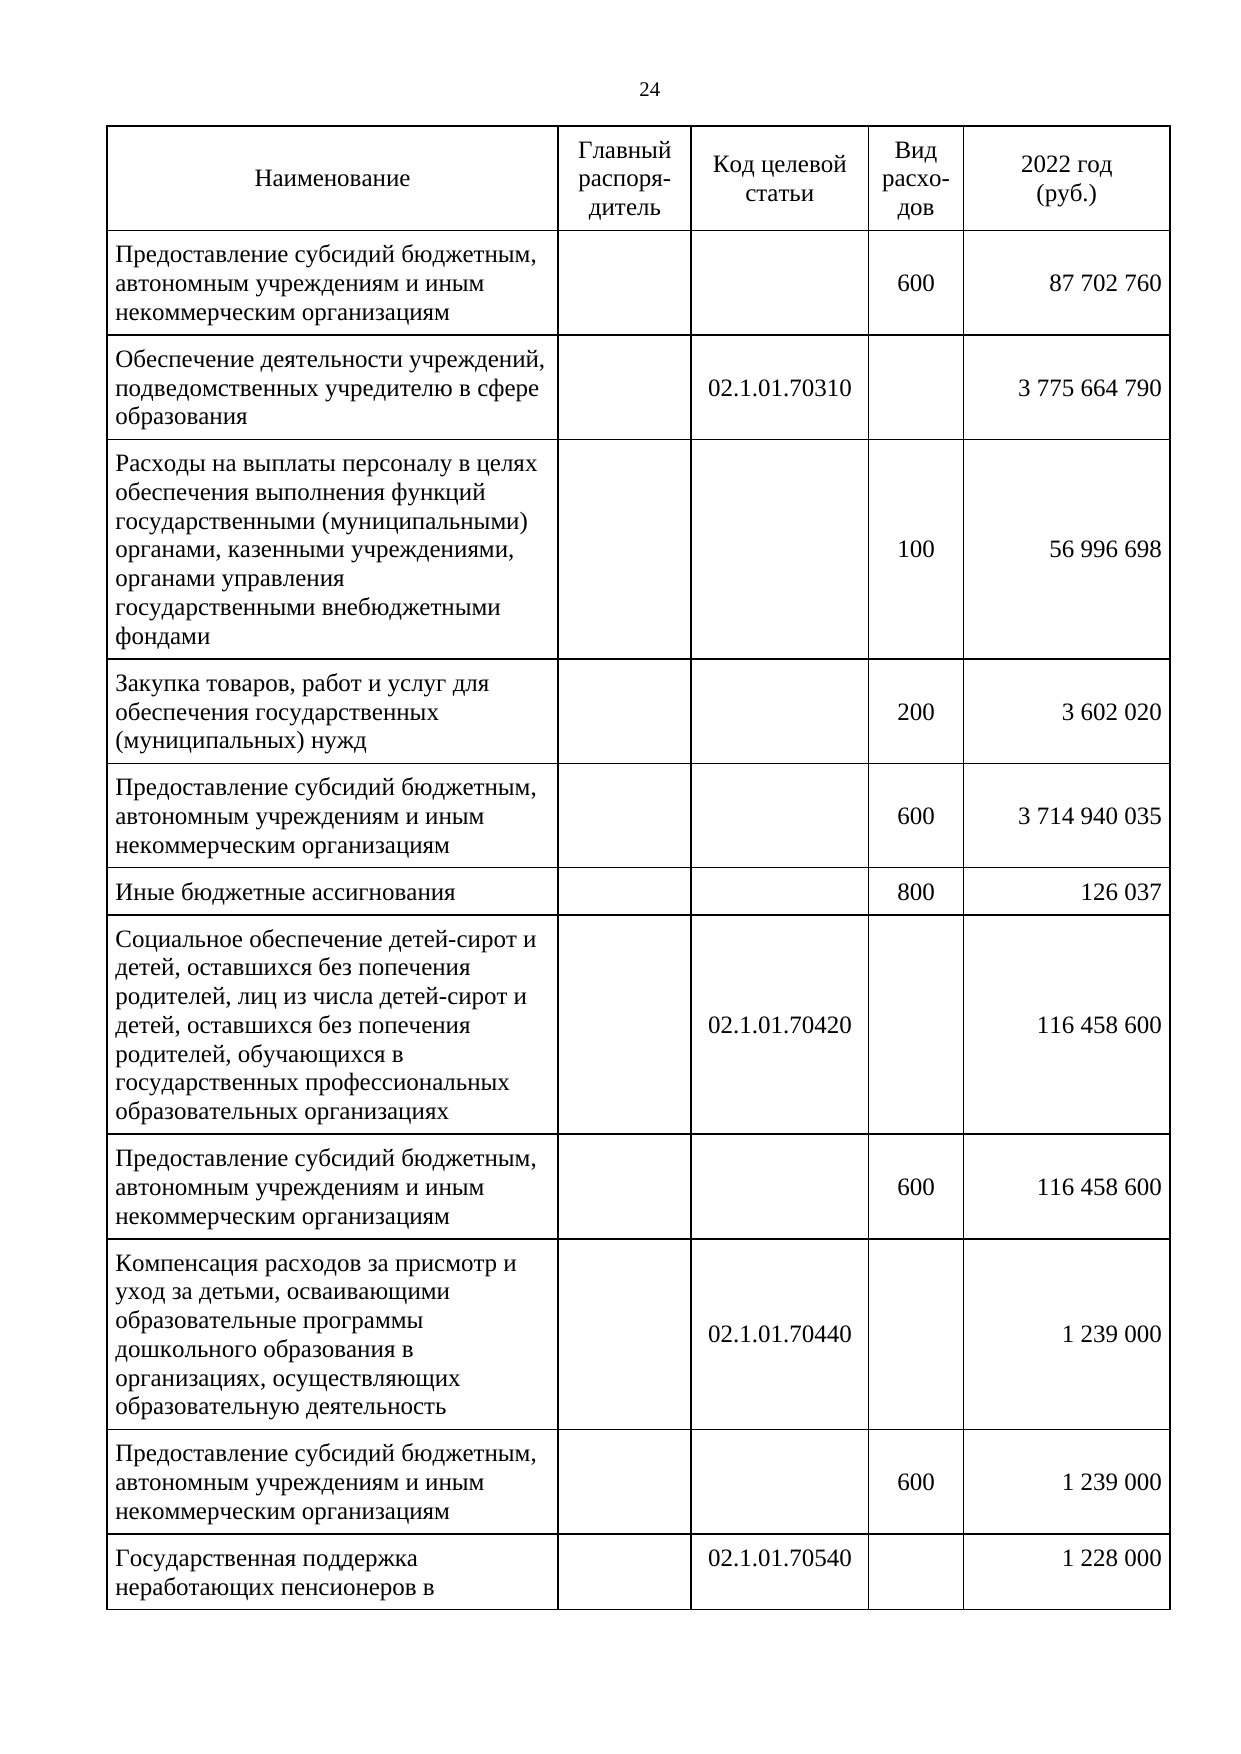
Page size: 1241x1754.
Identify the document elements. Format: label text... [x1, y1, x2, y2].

table_cell [869, 336, 963, 438]
table_cell Предоставление субсидий бюджетным, автономным учреждениям и иным некоммерческим организациям [108, 231, 557, 334]
table_cell 3 775 664 790 [964, 336, 1169, 438]
table_cell [559, 1240, 690, 1428]
table_header [692, 127, 868, 229]
table_cell 100 [869, 440, 963, 658]
table_cell Предоставление субсидий бюджетным, автономным учреждениям и иным некоммерческим организациям [108, 1430, 557, 1533]
table_cell [559, 764, 690, 867]
table_cell Социальное обеспечение детей-сирот и детей, оставшихся без попечения родителей, лиц из числа детей-сирот и детей, оставшихся без попечения родителей, обучающихся в государственных профессиональных образовательных организациях [108, 916, 557, 1133]
table_cell 600 [869, 1430, 963, 1533]
table_cell 56 996 698 [964, 440, 1169, 658]
table_cell 116 458 600 [964, 916, 1169, 1133]
table_cell 87 702 760 [964, 231, 1169, 334]
table_cell Расходы на выплаты персоналу в целях обеспечения выполнения функций государственными (муниципальными) органами, казенными учреждениями, органами управления государственными внебюджетными фондами [108, 440, 557, 658]
table_cell Предоставление субсидий бюджетным, автономным учреждениям и иным некоммерческим организациям [108, 764, 557, 867]
table_cell 1 239 000 [964, 1430, 1169, 1533]
table_cell [559, 440, 690, 658]
table_cell 800 [869, 868, 963, 914]
table_cell 3 602 020 [964, 660, 1169, 762]
table_cell 1 228 000 [964, 1535, 1169, 1609]
table_header [559, 127, 690, 229]
table_cell [692, 868, 868, 914]
table_cell 02.1.01.70440 [692, 1240, 868, 1428]
table_cell Закупка товаров, работ и услуг для обеспечения государственных (муниципальных) нужд [108, 660, 557, 762]
table_cell [692, 440, 868, 658]
table_cell [559, 336, 690, 438]
table_cell Обеспечение деятельности учреждений, подведомственных учредителю в сфере образования [108, 336, 557, 438]
table_cell 02.1.01.70310 [692, 336, 868, 438]
table_header [964, 127, 1169, 229]
table_cell 116 458 600 [964, 1135, 1169, 1238]
table_cell 02.1.01.70540 [692, 1535, 868, 1609]
table_cell 02.1.01.70420 [692, 916, 868, 1133]
table_cell [692, 660, 868, 762]
table_cell [869, 1240, 963, 1428]
table_cell [559, 1135, 690, 1238]
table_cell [108, 1535, 557, 1609]
table_header [108, 127, 557, 229]
table_cell 600 [869, 764, 963, 867]
table_cell [559, 916, 690, 1133]
table_cell [692, 1135, 868, 1238]
table_cell [692, 764, 868, 867]
table_cell [692, 1430, 868, 1533]
table_cell 200 [869, 660, 963, 762]
table_cell 600 [869, 231, 963, 334]
table_cell Иные бюджетные ассигнования [108, 868, 557, 914]
table_cell 126 037 [964, 868, 1169, 914]
table_cell [869, 1535, 963, 1609]
table_cell [559, 231, 690, 334]
table_cell Компенсация расходов за присмотр и уход за детьми, осваивающими образовательные программы дошкольного образования в организациях, осуществляющих образовательную деятельность [108, 1240, 557, 1428]
table_cell 3 714 940 035 [964, 764, 1169, 867]
table_header [869, 127, 963, 229]
table_cell Предоставление субсидий бюджетным, автономным учреждениям и иным некоммерческим организациям [108, 1135, 557, 1238]
table_cell 1 239 000 [964, 1240, 1169, 1428]
table_cell [559, 1430, 690, 1533]
table_cell [559, 868, 690, 914]
table_cell 600 [869, 1135, 963, 1238]
table_cell [559, 1535, 690, 1609]
table_cell [869, 916, 963, 1133]
table_cell [559, 660, 690, 762]
table_cell [692, 231, 868, 334]
